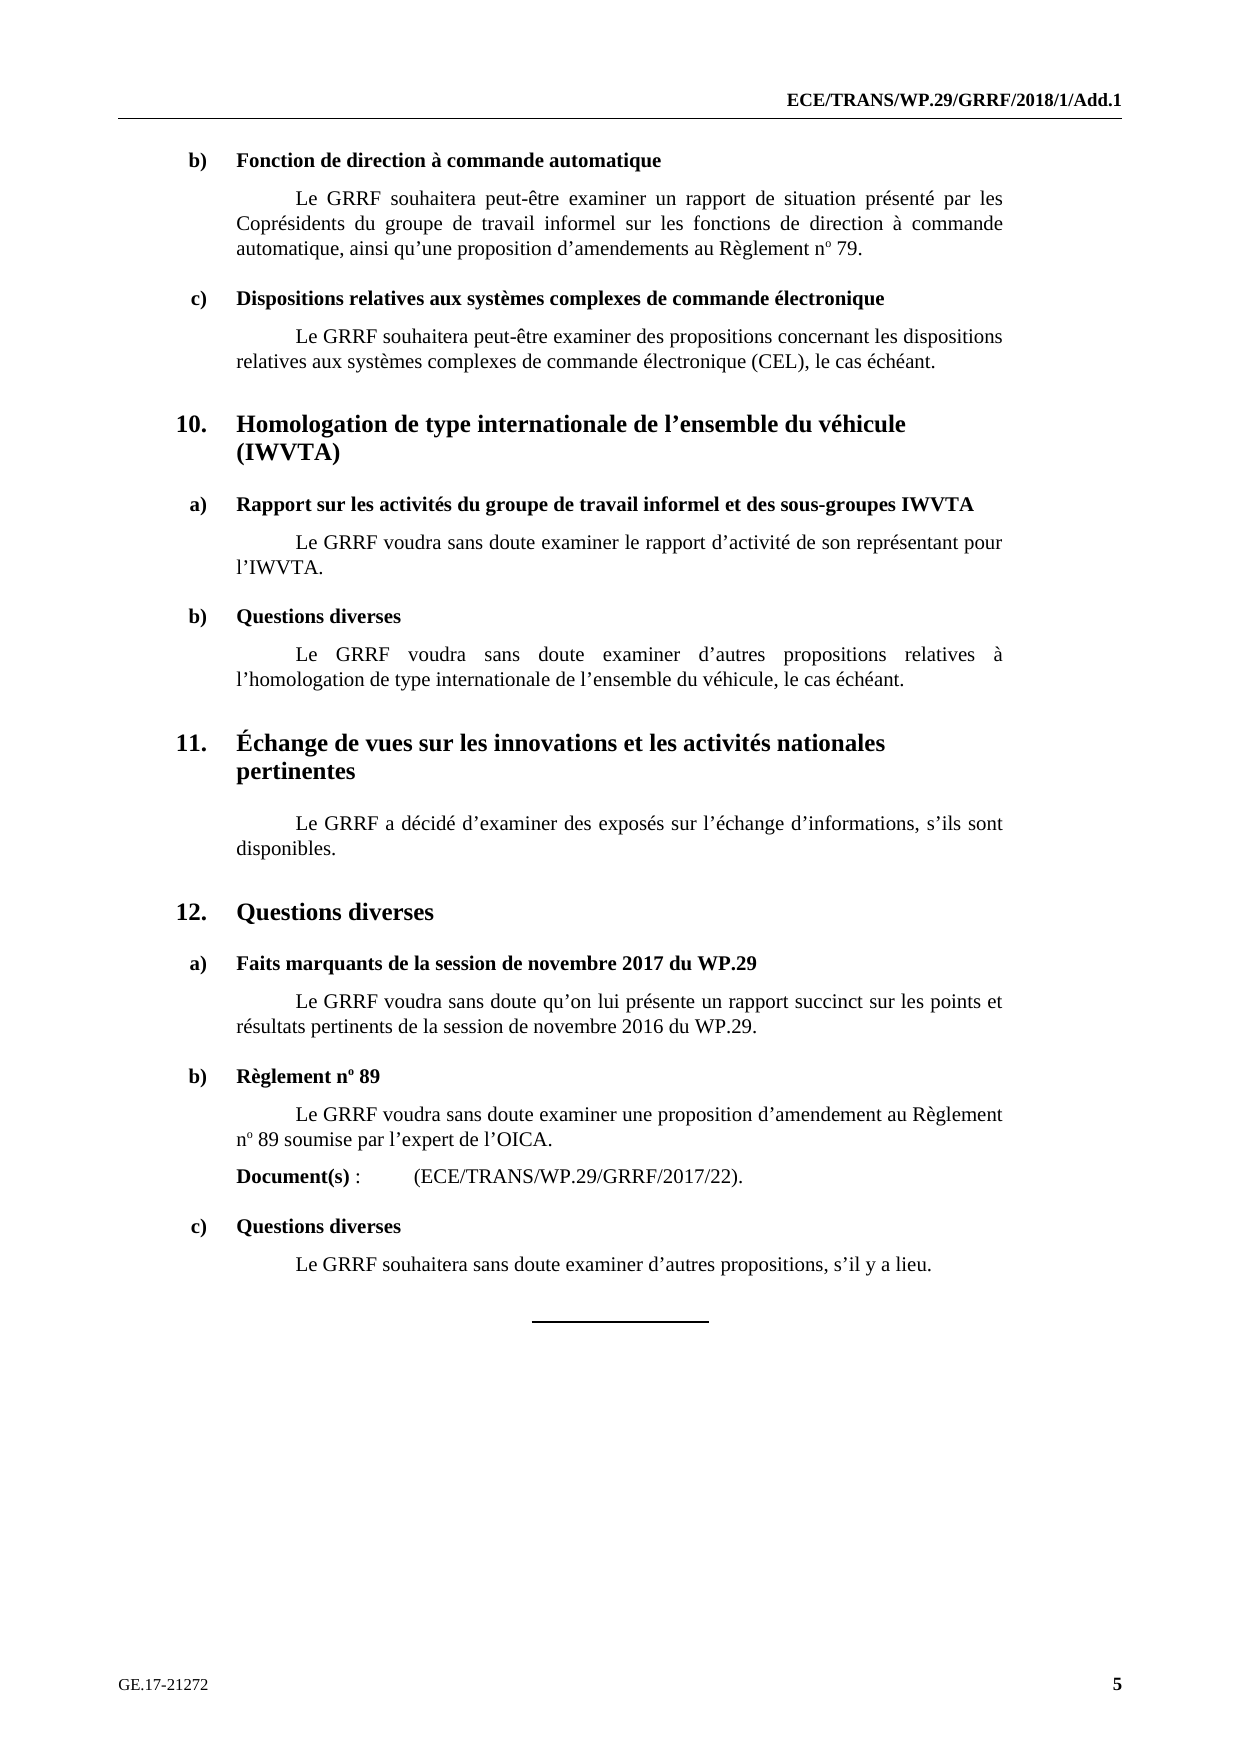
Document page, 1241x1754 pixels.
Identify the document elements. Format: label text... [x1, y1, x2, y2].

text 11. Échange de vues sur les innovations et les activités nationales pertinentes [118, 729, 1004, 785]
text 12. Questions diverses [118, 898, 1004, 926]
text Le GRRF souhaitera sans doute examiner d’autres propositions, s’il y a lieu. [236, 1251, 1004, 1276]
text a) Rapport sur les activités du groupe de travail informel et des sous-groupes IWVTA [118, 491, 1004, 516]
text b) Questions diverses [118, 604, 1004, 629]
text a) Faits marquants de la session de novembre 2017 du WP.29 [118, 951, 1004, 976]
text c) Questions diverses [118, 1213, 1004, 1238]
text Le GRRF souhaitera peut-être examiner un rapport de situation présenté par les Coprésidents du groupe de travail informel sur les fonctions de direction à commande automatique, ainsi qu’une proposition d’amendements au Règlement no 79. [236, 185, 1004, 260]
text Le GRRF voudra sans doute qu’on lui présente un rapport succinct sur les points et résultats pertinents de la session de novembre 2016 du WP.29. [236, 988, 1004, 1038]
text Document(s) : (ECE/TRANS/WP.29/GRRF/2017/22). [236, 1163, 1004, 1188]
text 10. Homologation de type internationale de l’ensemble du véhicule (IWVTA) [118, 410, 1004, 466]
text c) Dispositions relatives aux systèmes complexes de commande électronique [118, 285, 1004, 310]
text Le GRRF souhaitera peut-être examiner des propositions concernant les dispositions relatives aux systèmes complexes de commande électronique (CEL), le cas échéant. [236, 323, 1004, 373]
text b) Fonction de direction à commande automatique [118, 148, 1004, 173]
text Le GRRF voudra sans doute examiner d’autres propositions relatives à l’homologation de type internationale de l’ensemble du véhicule, le cas échéant. [236, 641, 1004, 691]
text b) Règlement no 89 [118, 1063, 1004, 1088]
text Le GRRF voudra sans doute examiner une proposition d’amendement au Règlement no 89 soumise par l’expert de l’OICA. [236, 1101, 1004, 1151]
text Le GRRF a décidé d’examiner des exposés sur l’échange d’informations, s’ils sont disponibles. [236, 810, 1004, 860]
text Le GRRF voudra sans doute examiner le rapport d’activité de son représentant pour l’IWVTA. [236, 529, 1004, 579]
